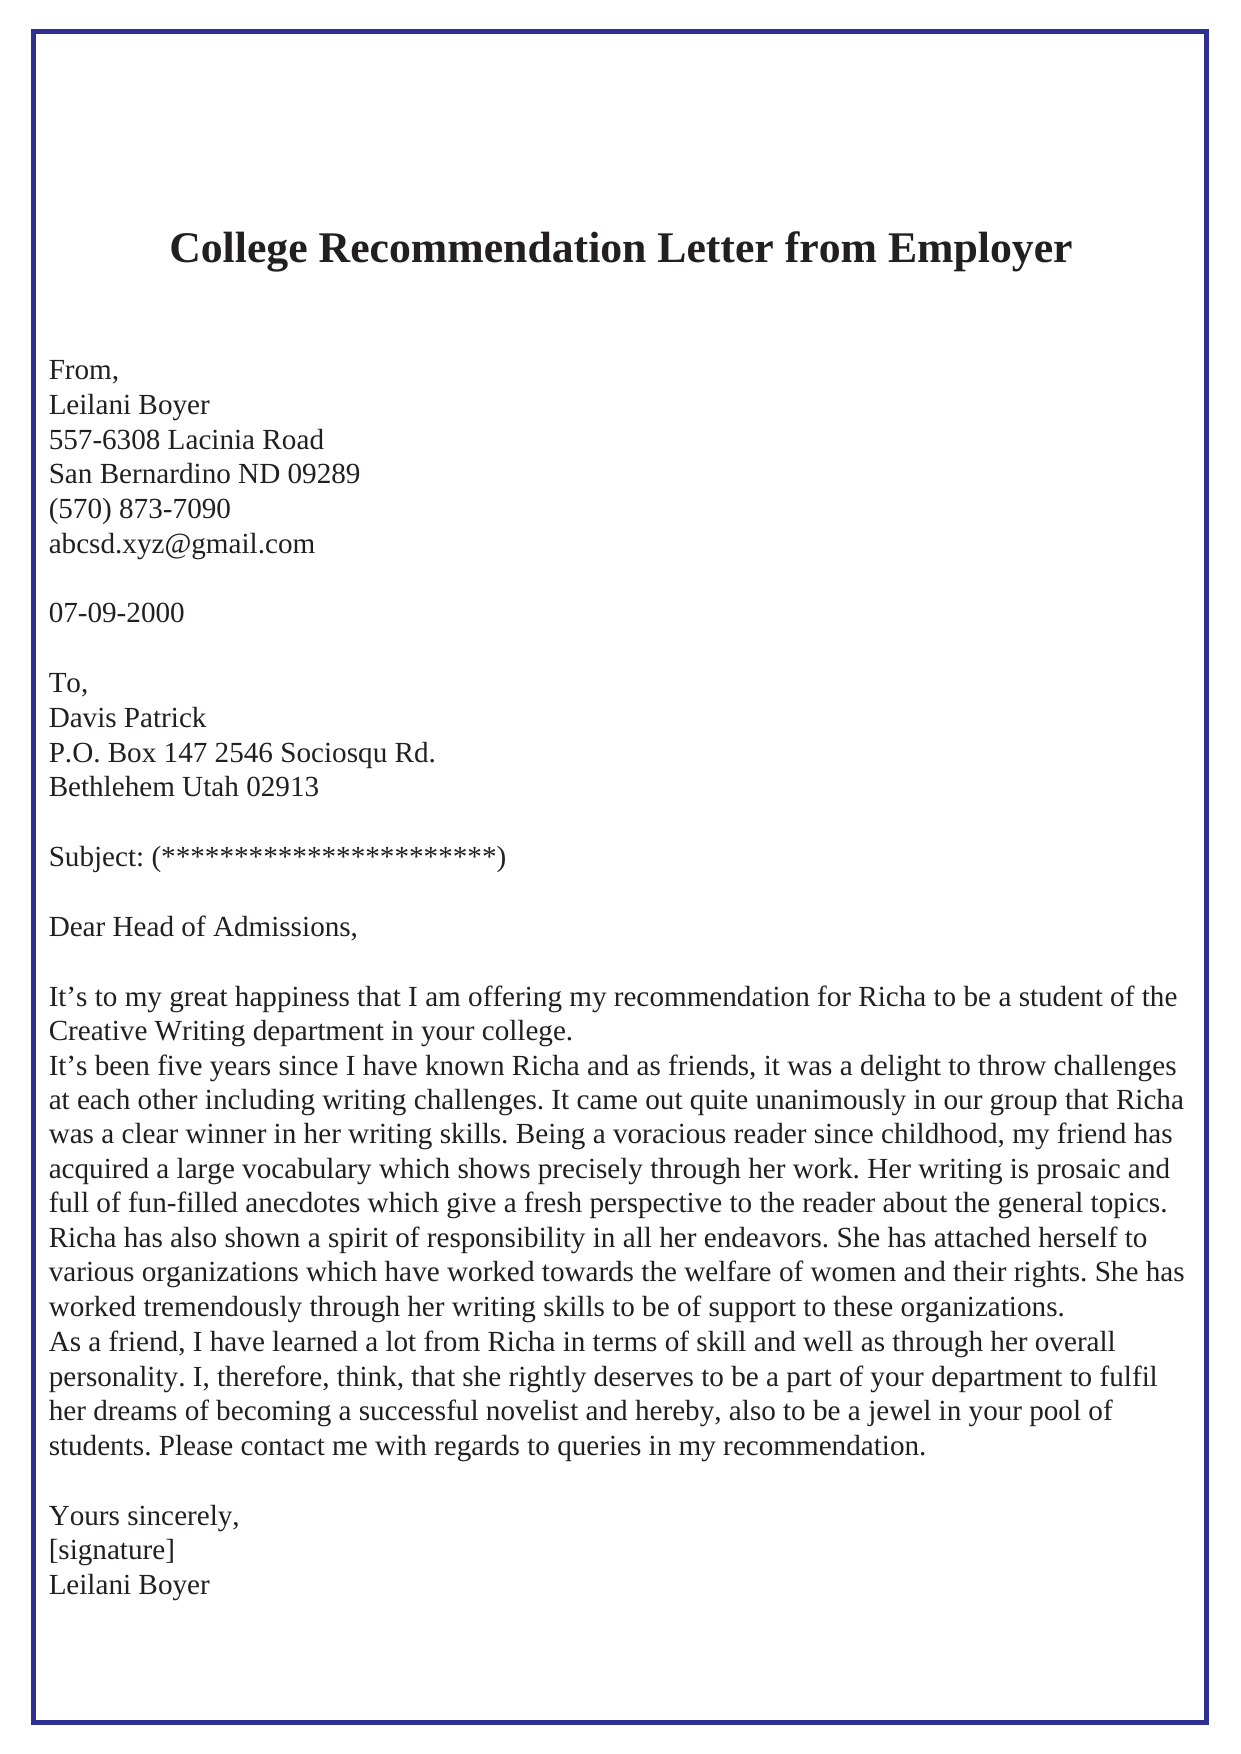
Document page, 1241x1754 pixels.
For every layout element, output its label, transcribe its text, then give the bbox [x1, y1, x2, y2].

text As a friend, I have learned a lot from Richa in terms of skill and well as through her overall personality. I, therefore, think, that she rightly deserves to be a part of your department to fulfil her dreams of becoming a successful novelist and hereby, also to be a jewel in your pool of students. Please contact me with regards to queries in my recommendation. [48, 1324, 1187, 1461]
text Subject: (***********************) Dear Head of Admissions, [48, 839, 508, 942]
text Yours sincerely, [signature] Leilani Boyer [48, 1498, 255, 1600]
text From, [48, 352, 1204, 386]
text 557-6308 Lacinia Road San Bernardino ND 09289 (570) 873-7090 [48, 422, 362, 525]
text Davis Patrick [48, 700, 1204, 734]
text Leilani Boyer [48, 387, 1204, 421]
text It’s to my great happiness that I am offering my recommendation for Richa to be a student of the Creative Writing department in your college. [48, 979, 1204, 1047]
text P.O. Box 147 2546 Sociosqu Rd. Bethlehem Utah 02913 [48, 735, 508, 803]
text abcsd.xyz@gmail.com 07-09-2000 [48, 526, 316, 629]
text To, [48, 665, 1204, 699]
text It’s been five years since I have known Richa and as friends, it was a delight to throw challenges at each other including writing challenges. It came out quite unanimously in our group that Richa was a clear winner in her writing skills. Being a voracious reader since childhood, my friend has acquired a large vocabulary which shows precisely through her work. Her writing is prosaic and full of fun-filled anecdotes which give a fresh perspective to the reader about the general topics. Richa has also shown a spirit of responsibility in all her endeavors. She has attached herself to various organizations which have worked towards the welfare of women and their rights. She has worked tremendously through her writing skills to be of support to these organizations. [48, 1048, 1187, 1323]
text College Recommendation Letter from Employer [169, 221, 1204, 272]
